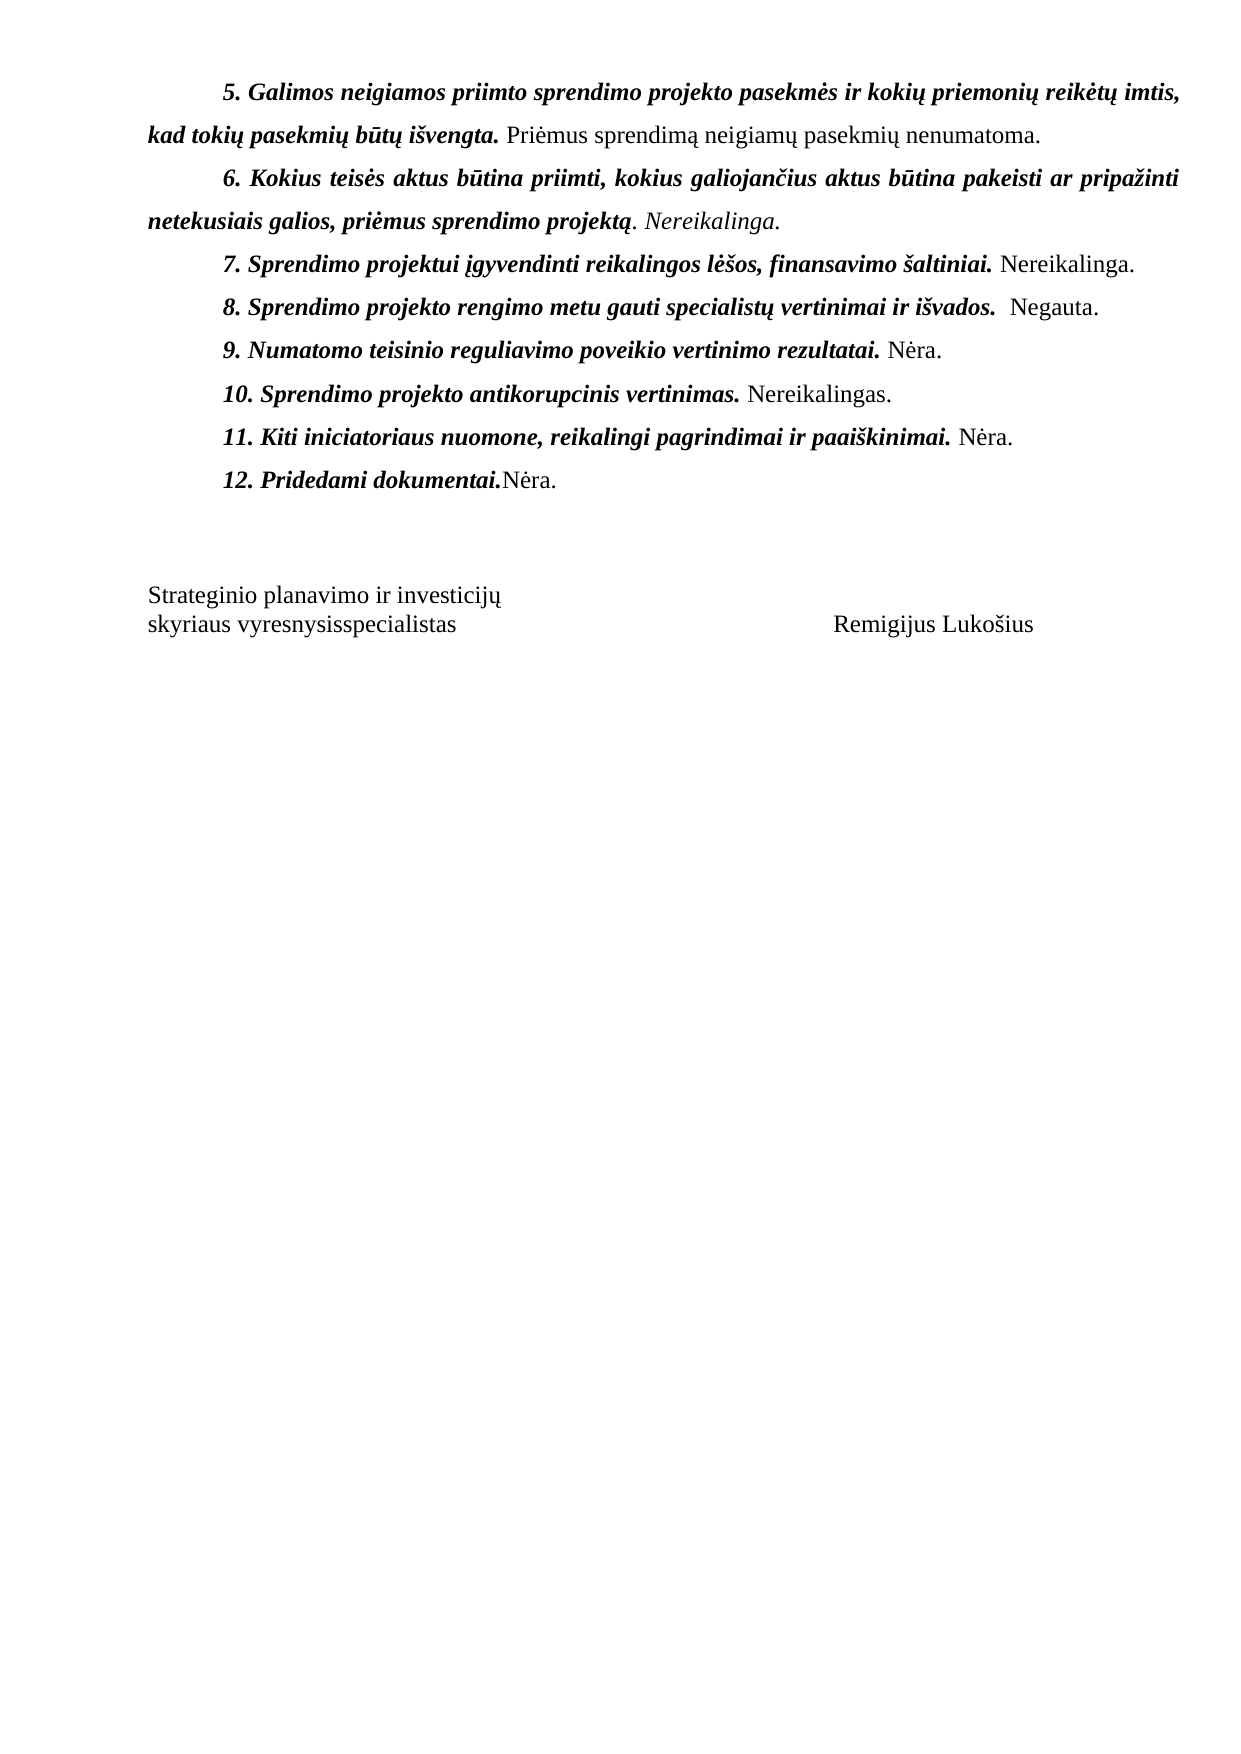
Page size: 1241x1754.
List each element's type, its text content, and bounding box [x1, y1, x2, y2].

text 9. Numatomo teisinio reguliavimo poveikio vertinimo rezultatai. Nėra. [148, 336, 1181, 364]
text 5. Galimos neigiamos priimto sprendimo projekto pasekmės ir kokių priemonių reikėtų imtis, kad tokių pasekmių būtų išvengta. Priėmus sprendimą neigiamų pasekmių nenumatoma. [148, 77, 1181, 149]
text Strateginio planavimo ir investicijų [148, 580, 1181, 609]
text skyriaus vyresnysisspecialistas Remigijus Lukošius [148, 609, 1181, 637]
text 8. Sprendimo projekto rengimo metu gauti specialistų vertinimai ir išvados. Negauta. [148, 292, 1181, 321]
text 7. Sprendimo projektui įgyvendinti reikalingos lėšos, finansavimo šaltiniai. Nereikalinga. [148, 249, 1181, 278]
text 10. Sprendimo projekto antikorupcinis vertinimas. Nereikalingas. [148, 379, 1181, 407]
text 11. Kiti iniciatoriaus nuomone, reikalingi pagrindimai ir paaiškinimai. Nėra. [148, 422, 1181, 451]
text 6. Kokius teisės aktus būtina priimti, kokius galiojančius aktus būtina pakeisti ar pripažinti netekusiais galios, priėmus sprendimo projektą. Nereikalinga. [148, 163, 1181, 235]
text 12. Pridedami dokumentai.Nėra. [148, 465, 1181, 494]
